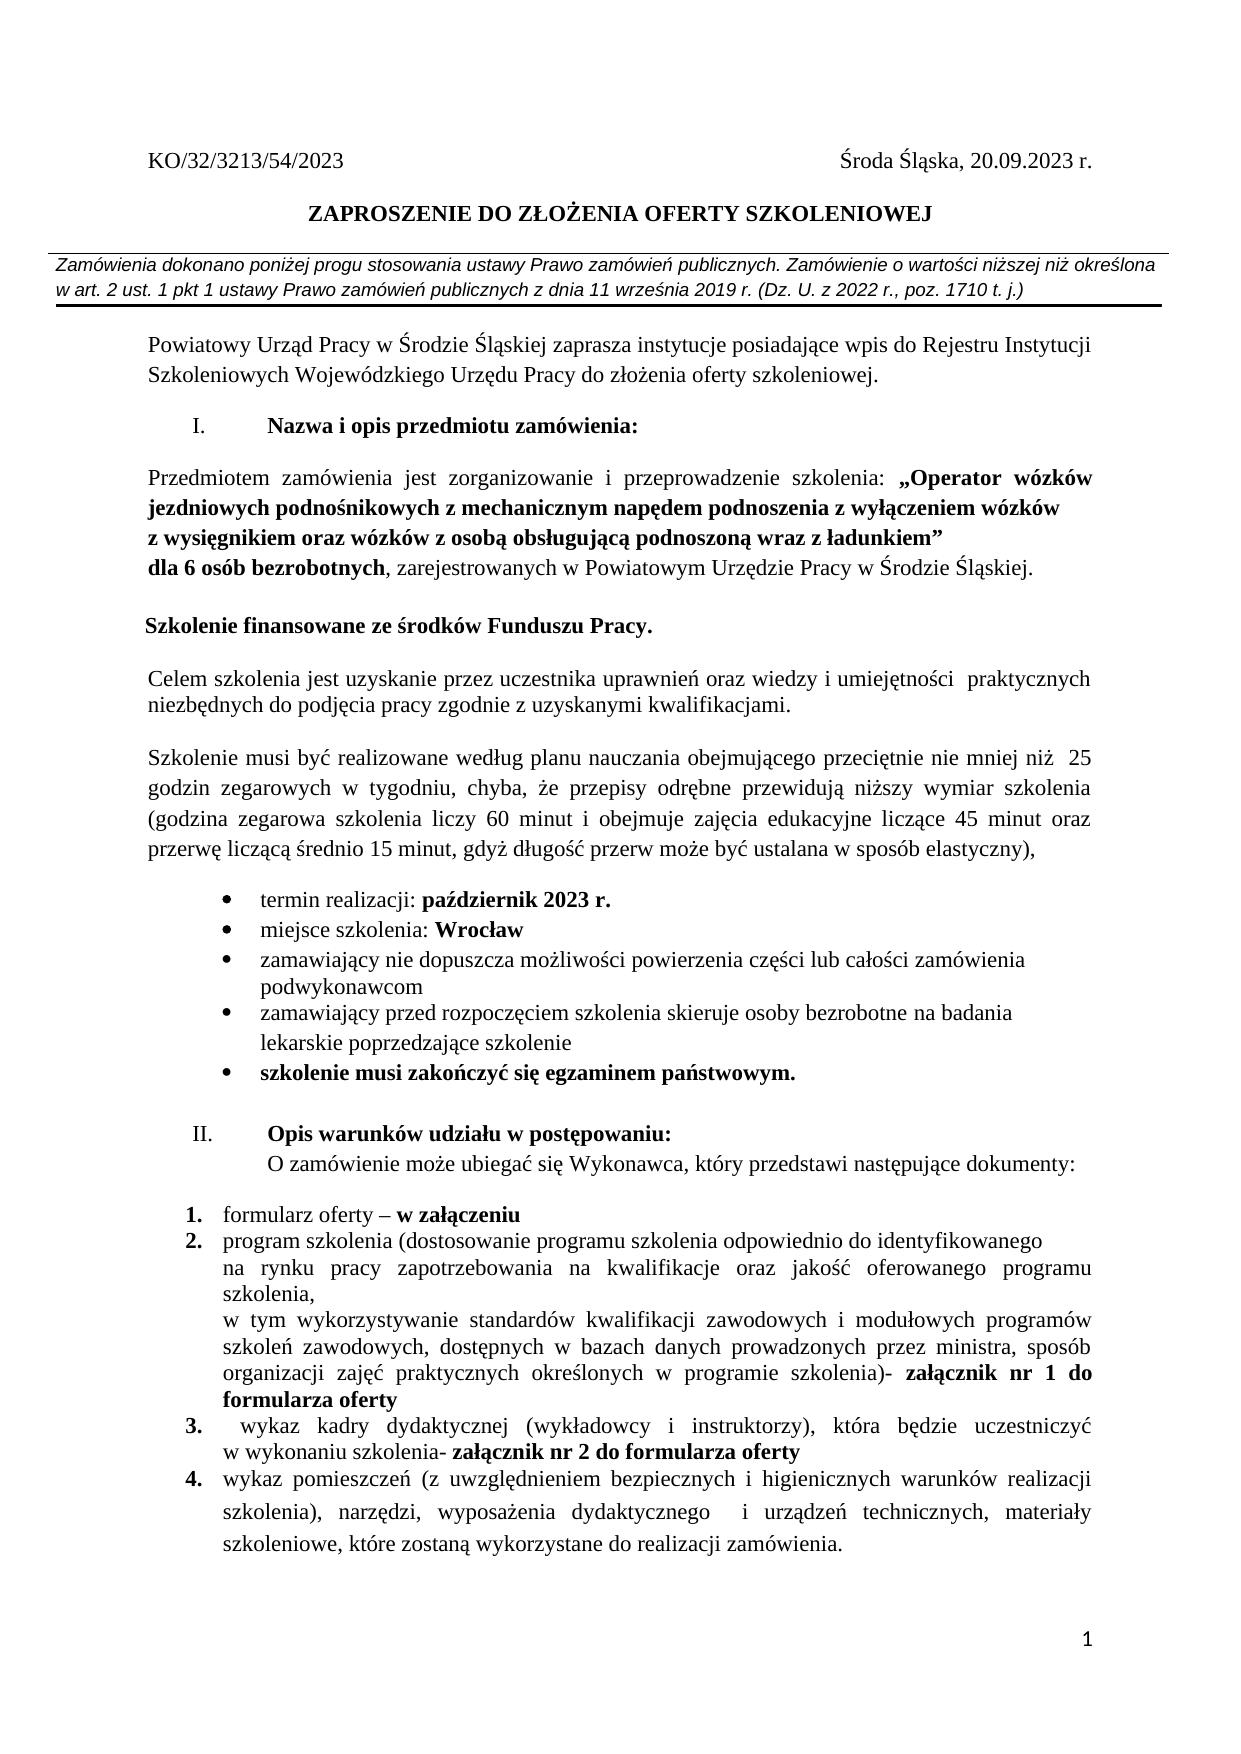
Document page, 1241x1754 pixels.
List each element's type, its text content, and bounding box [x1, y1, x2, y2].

text Szkolenie finansowane ze środków Funduszu Pracy. [110, 612, 1093, 639]
text ZAPROSZENIE DO ZŁOŻENIA OFERTY SZKOLENIOWEJ [148, 200, 1093, 227]
text Przedmiotem zamówienia jest zorganizowanie i przeprowadzenie szkolenia: „Operator wózków jezdniowych podnośnikowych z mechanicznym napędem podnoszenia z wyłączeniem wózków [148, 464, 1093, 520]
text Szkolenie musi być realizowane według planu nauczania obejmującego przeciętnie nie mniej niż 25 godzin zegarowych w tygodniu, chyba, że przepisy odrębne przewidują niższy wymiar szkolenia (godzina zegarowa szkolenia liczy 60 minut i obejmuje zajęcia edukacyjne liczące 45 minut oraz przerwę liczącą średnio 15 minut, gdyż długość przerw może być ustalana w sposób elastyczny), [148, 744, 1093, 861]
text KO/32/3213/54/2023 Środa Śląska, 20.09.2023 r. [148, 148, 1093, 174]
list wykaz kadry dydaktycznej (wykładowcy i instruktorzy), która będzie uczestniczyć w wykonaniu szkolenia- załącznik nr 2 do formularza oferty [185, 1412, 1093, 1465]
text na rynku pracy zapotrzebowania na kwalifikacje oraz jakość oferowanego programu szkolenia, [223, 1254, 1093, 1307]
text dla 6 osób bezrobotnych, zarejestrowanych w Powiatowym Urzędzie Pracy w Środzie Śląskiej. [148, 554, 1093, 581]
text w tym wykorzystywanie standardów kwalifikacji zawodowych i modułowych programów szkoleń zawodowych, dostępnych w bazach danych prowadzonych przez ministra, sposób organizacji zajęć praktycznych określonych w programie szkolenia)- załącznik nr 1 do formularza oferty [223, 1307, 1093, 1412]
list program szkolenia (dostosowanie programu szkolenia odpowiednio do identyfikowanego [185, 1227, 1093, 1254]
list termin realizacji: październik 2023 r. [223, 886, 1093, 912]
list wykaz pomieszczeń (z uwzględnieniem bezpiecznych i higienicznych warunków realizacji szkolenia), narzędzi, wyposażenia dydaktycznego i urządzeń technicznych, materiały szkoleniowe, które zostaną wykorzystane do realizacji zamówienia. [185, 1465, 1093, 1556]
list formularz oferty – w załączeniu [185, 1201, 1093, 1227]
list Opis warunków udziału w postępowaniu: [192, 1120, 1093, 1146]
list miejsce szkolenia: Wrocław [223, 916, 1093, 942]
text Celem szkolenia jest uzyskanie przez uczestnika uprawnień oraz wiedzy i umiejętności praktycznych niezbędnych do podjęcia pracy zgodnie z uzyskanymi kwalifikacjami. [148, 665, 1093, 718]
list zamawiający przed rozpoczęciem szkolenia skieruje osoby bezrobotne na badania lekarskie poprzedzające szkolenie [223, 999, 1093, 1056]
list szkolenie musi zakończyć się egzaminem państwowym. [223, 1059, 1093, 1086]
table_header Zamówienia dokonano poniżej progu stosowania ustawy Prawo zamówień publicznych. Zamówienie o wartości niższej niż określona w art. 2 ust. 1 pkt 1 ustawy Prawo zamówień publicznych z dnia 11 września 2019 r. (Dz. U. z 2022 r., poz. 1710 t. j.) [48, 254, 1169, 331]
list zamawiający nie dopuszcza możliwości powierzenia części lub całości zamówienia podwykonawcom [223, 946, 1093, 999]
text Powiatowy Urząd Pracy w Środzie Śląskiej zaprasza instytucje posiadające wpis do Rejestru Instytucji Szkoleniowych Wojewódzkiego Urzędu Pracy do złożenia oferty szkoleniowej. [148, 331, 1093, 388]
list Nazwa i opis przedmiotu zamówienia: [192, 413, 1093, 439]
list O zamówienie może ubiegać się Wykonawca, który przedstawi następujące dokumenty: [267, 1150, 1093, 1176]
text z wysięgnikiem oraz wózków z osobą obsługującą podnoszoną wraz z ładunkiem” [148, 524, 1093, 550]
